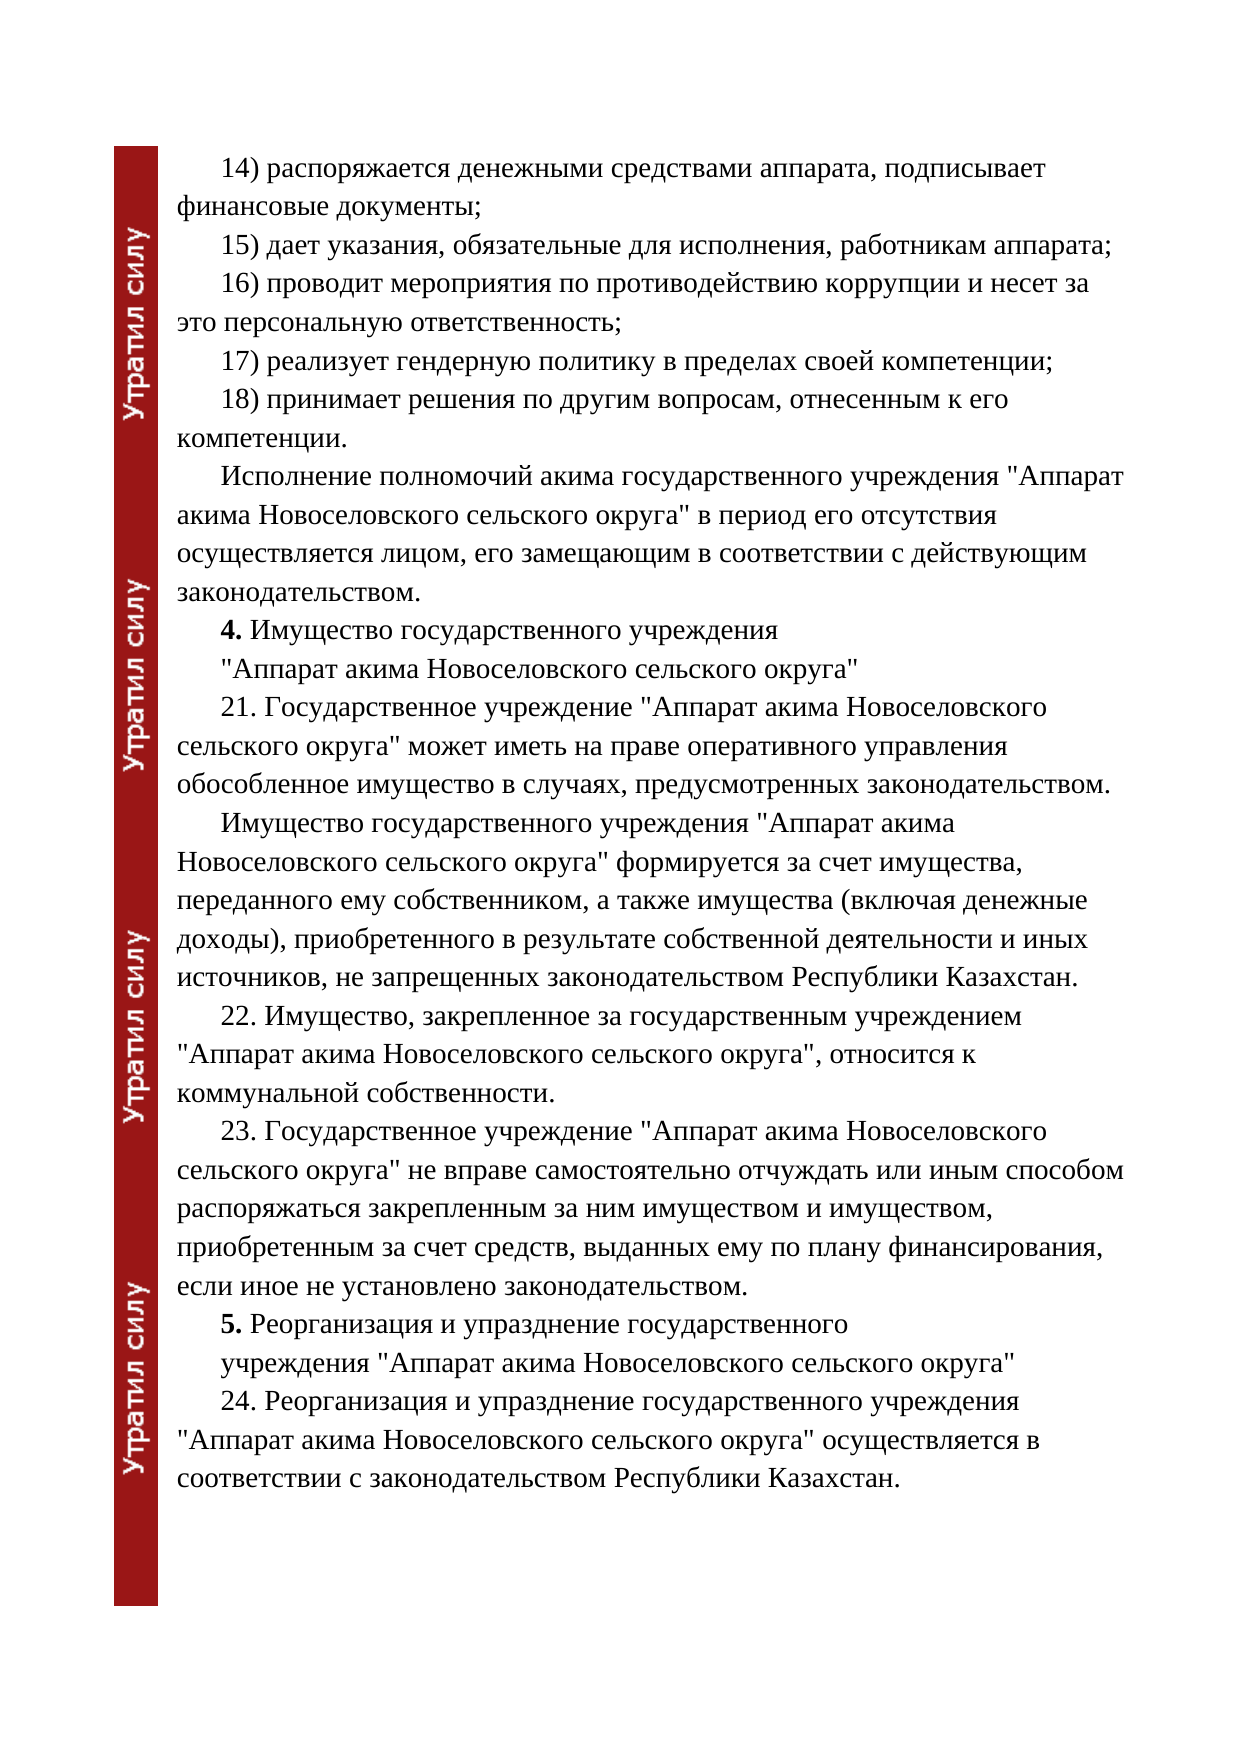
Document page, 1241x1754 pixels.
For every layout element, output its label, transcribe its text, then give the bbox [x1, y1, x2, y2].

picture [114, 146, 158, 150]
picture [114, 1524, 158, 1606]
